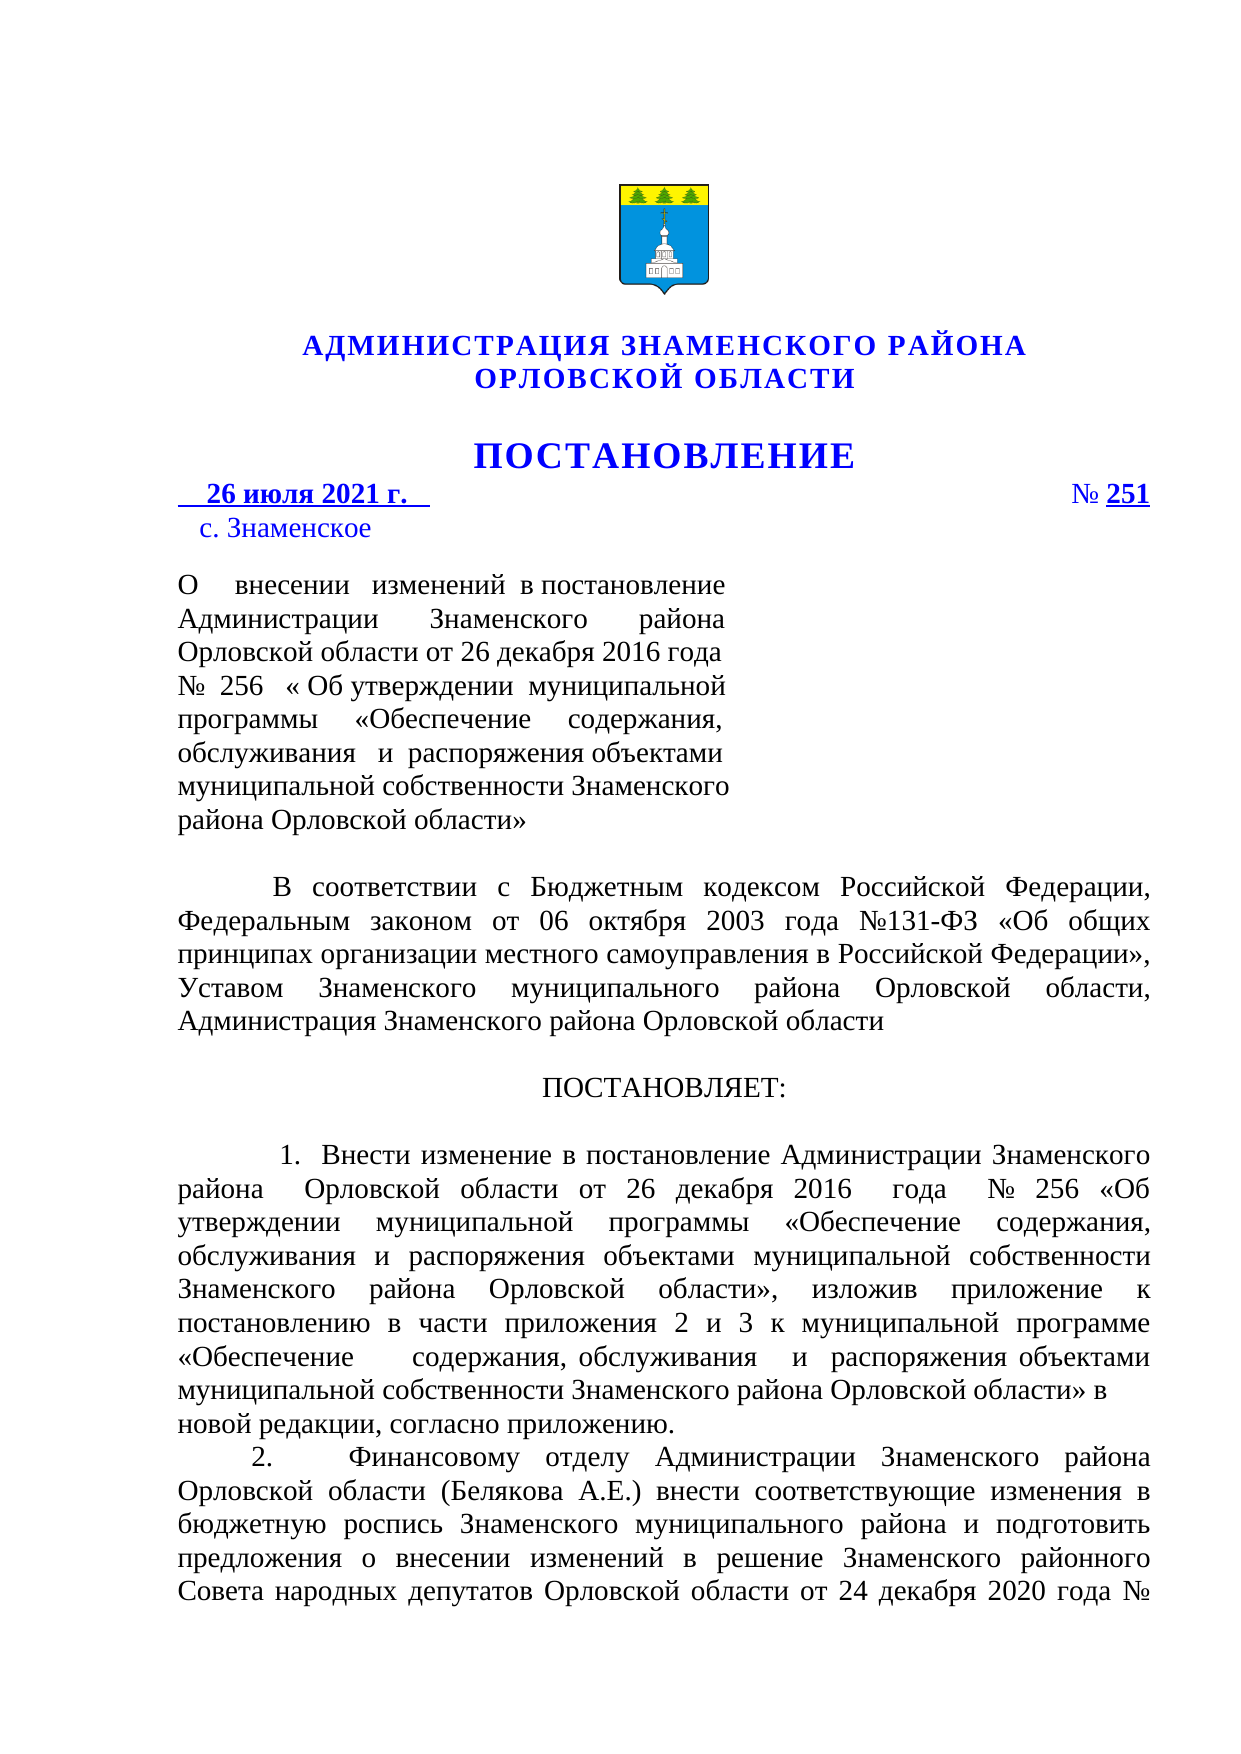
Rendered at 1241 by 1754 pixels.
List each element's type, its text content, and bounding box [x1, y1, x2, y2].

text новой редакции, согласно приложению. [177, 1406, 1152, 1439]
text 26 июля 2021 г. № 251 [177, 476, 1152, 510]
text № 256 « Об утверждении муниципальной [177, 668, 1152, 701]
text муниципальной собственности Знаменского [177, 768, 1152, 802]
text Орловской области от 26 декабря 2016 года [177, 634, 1152, 668]
text АДМИНИСТРАЦИЯ ЗНАМЕНСКОГО РАЙОНА [177, 328, 1152, 361]
text программы «Обеспечение содержания, [177, 701, 1152, 735]
text ПОСТАНОВЛЯЕТ: [177, 1070, 1152, 1104]
text Администрации Знаменского района [177, 601, 1152, 634]
text 1. Внести изменение в постановление Администрации Знаменского района Орловской области от 26 декабря 2016 года № 256 «Об утверждении муниципальной программы «Обеспечение содержания, обслуживания и распоряжения объектами муниципальной собственности Знаменского района Орловской области», изложив приложение к постановлению в части приложения 2 и 3 к муниципальной программе «Обеспечение содержания, обслуживания и распоряжения объектами муниципальной собственности Знаменского района Орловской области» в [177, 1137, 1152, 1406]
picture [647, 227, 682, 277]
text ПОСТАНОВЛЕНИЕ [177, 433, 1152, 476]
text О внесении изменений в постановление [177, 567, 1152, 601]
text В соответствии с Бюджетным кодексом Российской Федерации, Федеральным законом от 06 октября 2003 года №131-ФЗ «Об общих принципах организации местного самоуправления в Российской Федерации», Уставом Знаменского муниципального района Орловской области, Администрация Знаменского района Орловской области [177, 869, 1152, 1037]
text района Орловской области» [177, 802, 1152, 836]
text с. Знаменское [177, 510, 1152, 543]
text ОРЛОВСКОЙ ОБЛАСТИ [177, 361, 1152, 395]
picture [619, 184, 709, 295]
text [177, 1439, 1152, 1607]
text обслуживания и распоряжения объектами [177, 735, 1152, 768]
